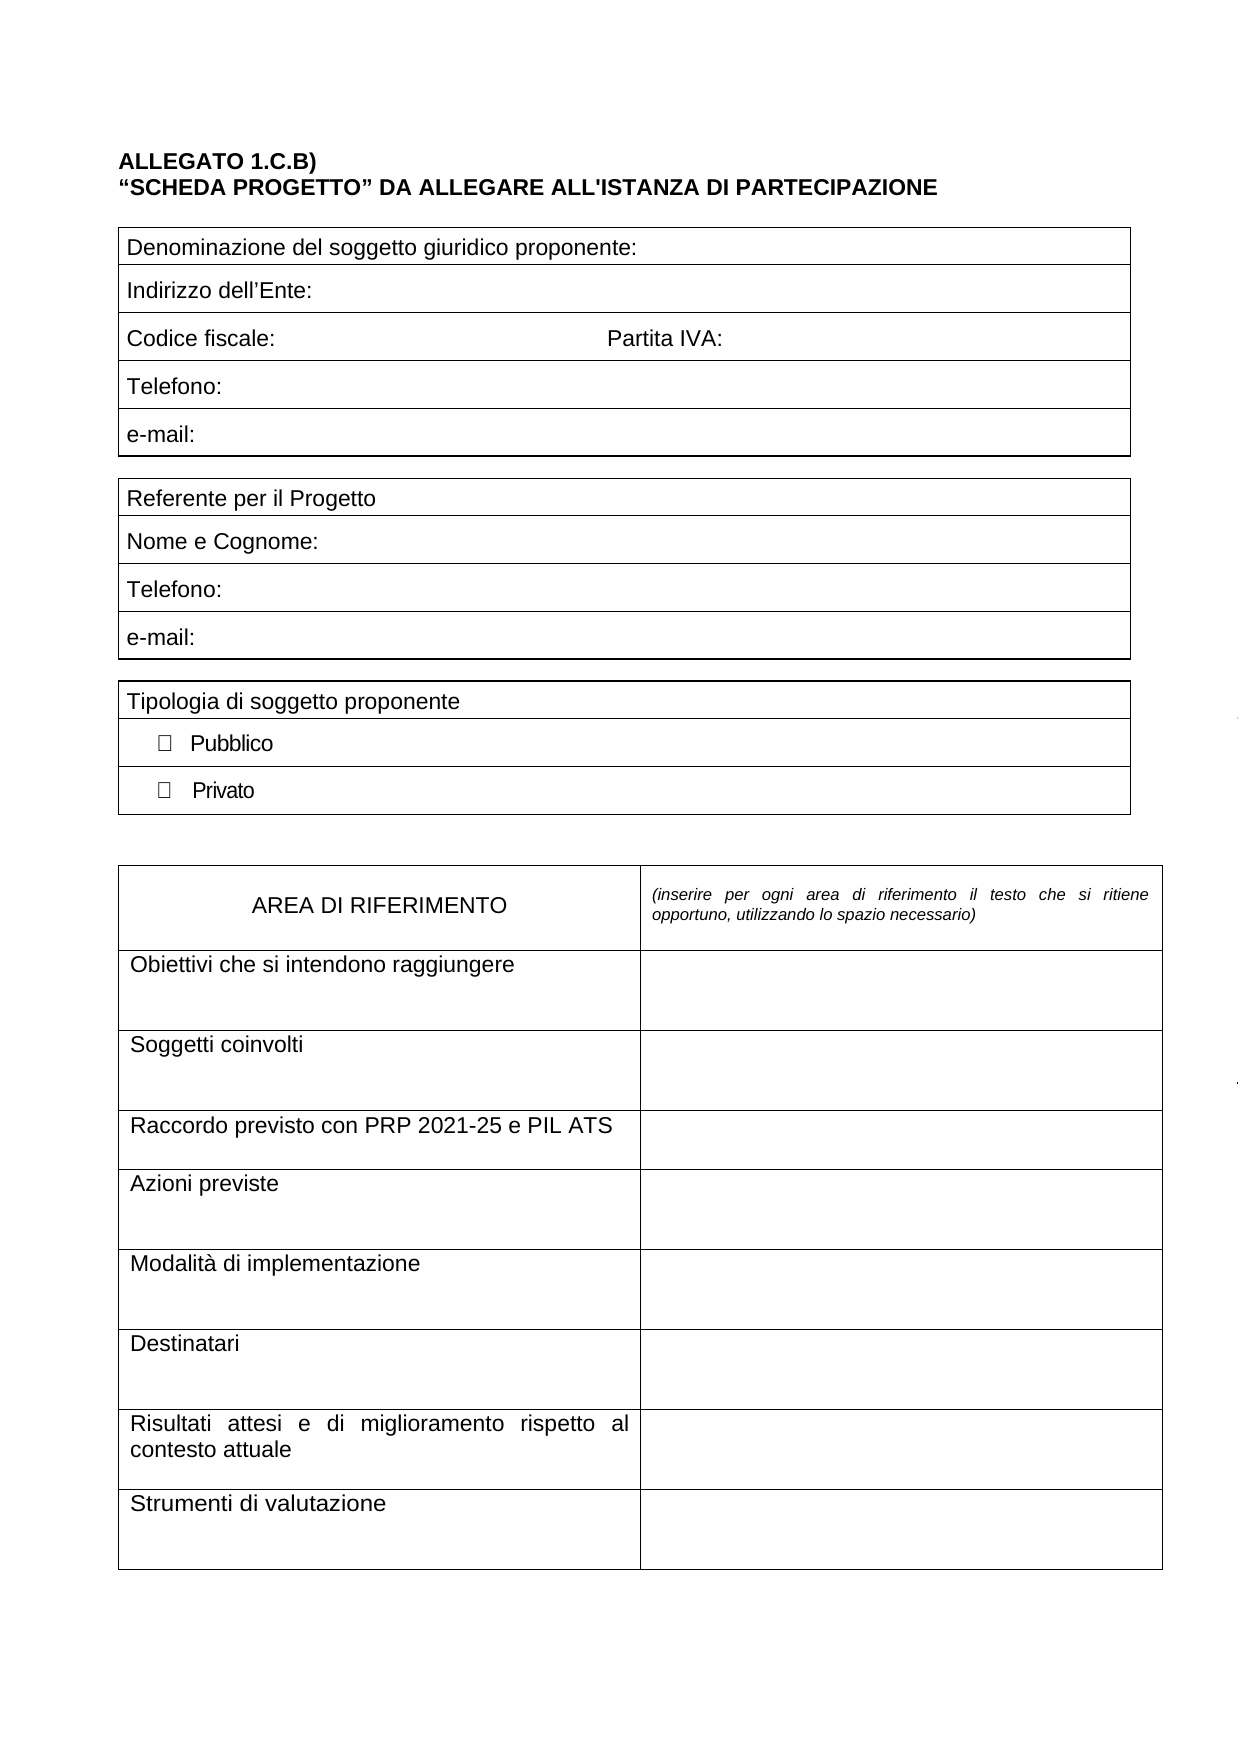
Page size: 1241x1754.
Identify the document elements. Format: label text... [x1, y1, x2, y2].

table_cell Risultati attesi e di miglioramento rispetto al contesto attuale [119, 1410, 640, 1489]
table_cell Telefono: [119, 361, 1130, 408]
table_cell Obiettivi che si intendono raggiungere [119, 951, 640, 1030]
table_cell e-mail: [119, 409, 1130, 455]
table_cell Indirizzo dell’Ente: [119, 265, 1130, 312]
table_cell [641, 1170, 1162, 1249]
text “SCHEDA PROGETTO” DA ALLEGARE ALL'ISTANZA DI PARTECIPAZIONE [118, 174, 1122, 200]
table_header Tipologia di soggetto proponente [119, 682, 1130, 718]
table_cell Soggetti coinvolti [119, 1031, 640, 1110]
table_cell Raccordo previsto con PRP 2021-25 e PIL ATS [119, 1111, 640, 1168]
table_cell [641, 1031, 1162, 1110]
table_cell [641, 1490, 1162, 1569]
table_header (inserire per ogni area di riferimento il testo che si ritiene opportuno, utilizzando lo spazio necessario) [641, 866, 1162, 950]
table_cell [641, 1250, 1162, 1329]
table_cell Telefono: [119, 564, 1130, 611]
table_cell  Privato [119, 767, 1130, 813]
table_cell e-mail: [119, 612, 1130, 658]
table_cell [641, 951, 1162, 1030]
table_cell [641, 1111, 1162, 1168]
table_cell [641, 1410, 1162, 1489]
table_header AREA DI RIFERIMENTO [119, 866, 640, 950]
table_header Referente per il Progetto [119, 479, 1130, 515]
table_header Denominazione del soggetto giuridico proponente: [119, 228, 1130, 264]
table_cell [641, 1330, 1162, 1409]
table_cell Azioni previste [119, 1170, 640, 1249]
table_cell Destinatari [119, 1330, 640, 1409]
table_cell Nome e Cognome: [119, 516, 1130, 563]
table_cell  Pubblico [119, 719, 1130, 766]
text ALLEGATO 1.C.B) [118, 148, 1122, 174]
table_cell Codice fiscale: Partita IVA: [119, 313, 1130, 360]
table_cell Strumenti di valutazione [119, 1490, 640, 1569]
table_cell Modalità di implementazione [119, 1250, 640, 1329]
